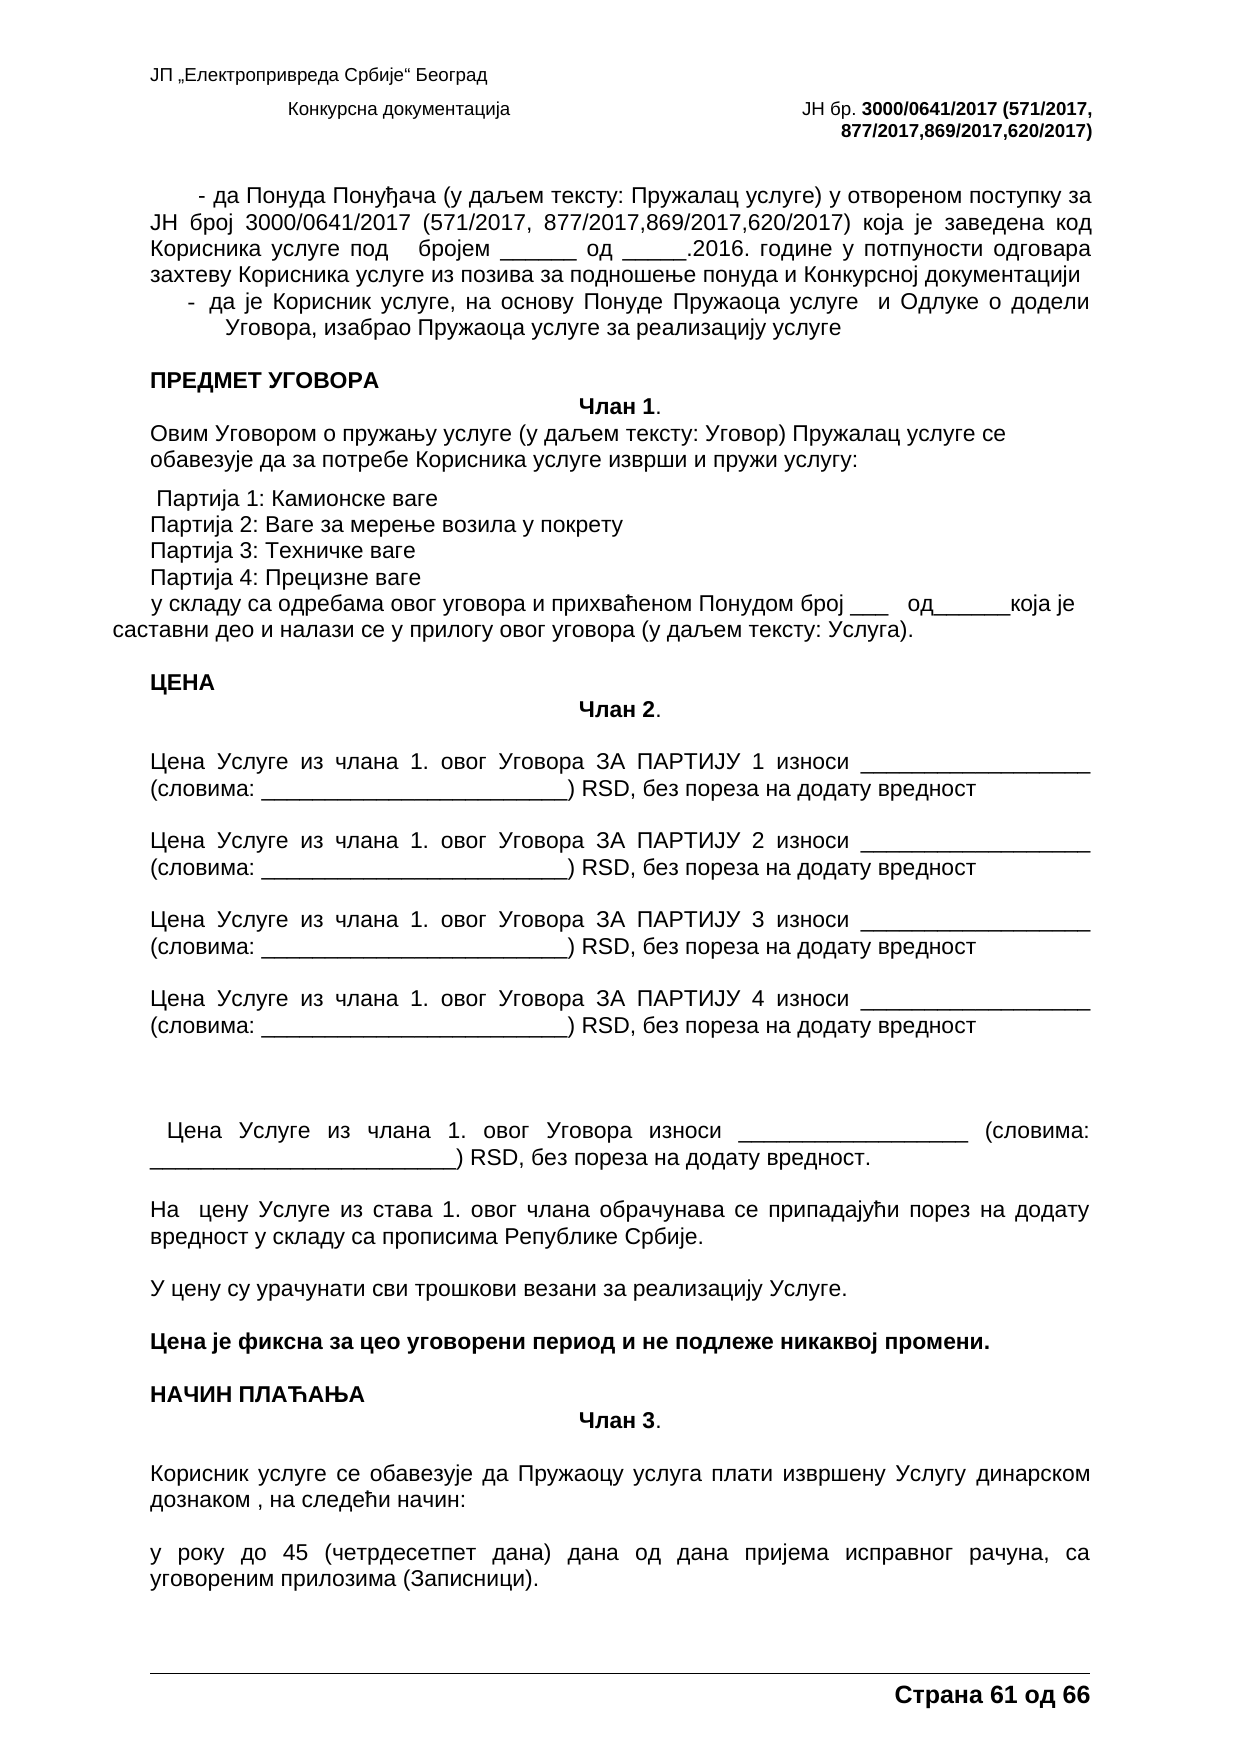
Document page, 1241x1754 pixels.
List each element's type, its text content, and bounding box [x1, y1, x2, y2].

text Партија 1: Камионске ваге [150, 485, 1092, 511]
text - да Понуда Понуђача (у даљем тексту: Пружалац услуге) у отвореном поступку за ЈН број 3000/0641/2017 (571/2017, 877/2017,869/2017,620/2017) која је заведена код Корисника услуге под бројем ______ од _____.2016. године у потпуности одговара захтеву Корисника услуге из позива за подношење понуда и Конкурсној документацији [150, 182, 1092, 288]
text Корисник услуге се обавезује да Пружаоцу услуга плати извршену Услугу динарском дознаком , на следећи начин: [150, 1460, 1090, 1512]
text Члан 1. [150, 393, 1090, 419]
text Партија 3: Техничке ваге [150, 537, 1092, 564]
text Члан 3. [150, 1407, 1090, 1433]
text На цену Услуге из става 1. овог члана обрачунава се припадајући порез на додату вредност у складу са прописима Републике Србије. [150, 1196, 1090, 1249]
text Цена Услуге из члана 1. овог Уговора ЗА ПАРТИЈУ 1 износи __________________ (словима: ________________________) RSD, без пореза на додату вредност [150, 748, 1090, 801]
text Цена Услуге из члана 1. овог Уговора ЗА ПАРТИЈУ 3 износи __________________ (словима: ________________________) RSD, без пореза на додату вредност [150, 906, 1090, 959]
text Цена Услуге из члана 1. овог Уговора ЗА ПАРТИЈУ 4 износи __________________ (словима: ________________________) RSD, без пореза на додату вредност [150, 985, 1090, 1038]
text Цена Услуге из члана 1. овог Уговора износи __________________ (словима: ________________________) RSD, без пореза на додату вредност. [150, 1117, 1090, 1170]
text Цена је фиксна за цео уговорени период и не подлеже никаквој промени. [150, 1328, 1090, 1354]
text Партија 4: Прецизне ваге [150, 564, 1092, 590]
text Партија 2: Ваге за мерење возила у покрету [150, 511, 1092, 537]
text у складу са одребама овог уговора и прихваћеном Понудом број ___ од______која је саставни део и налази се у прилогу овог уговора (у даљем тексту: Услуга). [112, 590, 1092, 643]
text ЦЕНА [150, 669, 1090, 696]
text ПРЕДМЕТ УГОВОРА [150, 367, 1090, 393]
list да је Корисник услуге, на основу Понуде Пружаоца услуге и Одлуке о додели Уговора, изабрао Пружаоца услуге за реализацију услуге [187, 288, 1090, 340]
text Овим Уговором о пружању услуге (у даљем тексту: Уговор) Пружалац услуге се обавезује да за потребе Корисника услуге изврши и пружи услугу: [150, 419, 1090, 472]
text Цена Услуге из члана 1. овог Уговора ЗА ПАРТИЈУ 2 износи __________________ (словима: ________________________) RSD, без пореза на додату вредност [150, 827, 1090, 880]
text НАЧИН ПЛАЋАЊА [150, 1381, 1090, 1407]
text Члан 2. [150, 696, 1090, 722]
text у року до 45 (четрдесетпет дана) дана од дана пријема исправног рачуна, са уговореним прилозима (Записници). [150, 1539, 1090, 1592]
text У цену су урачунати сви трошкови везани за реализацију Услуге. [150, 1275, 1090, 1302]
